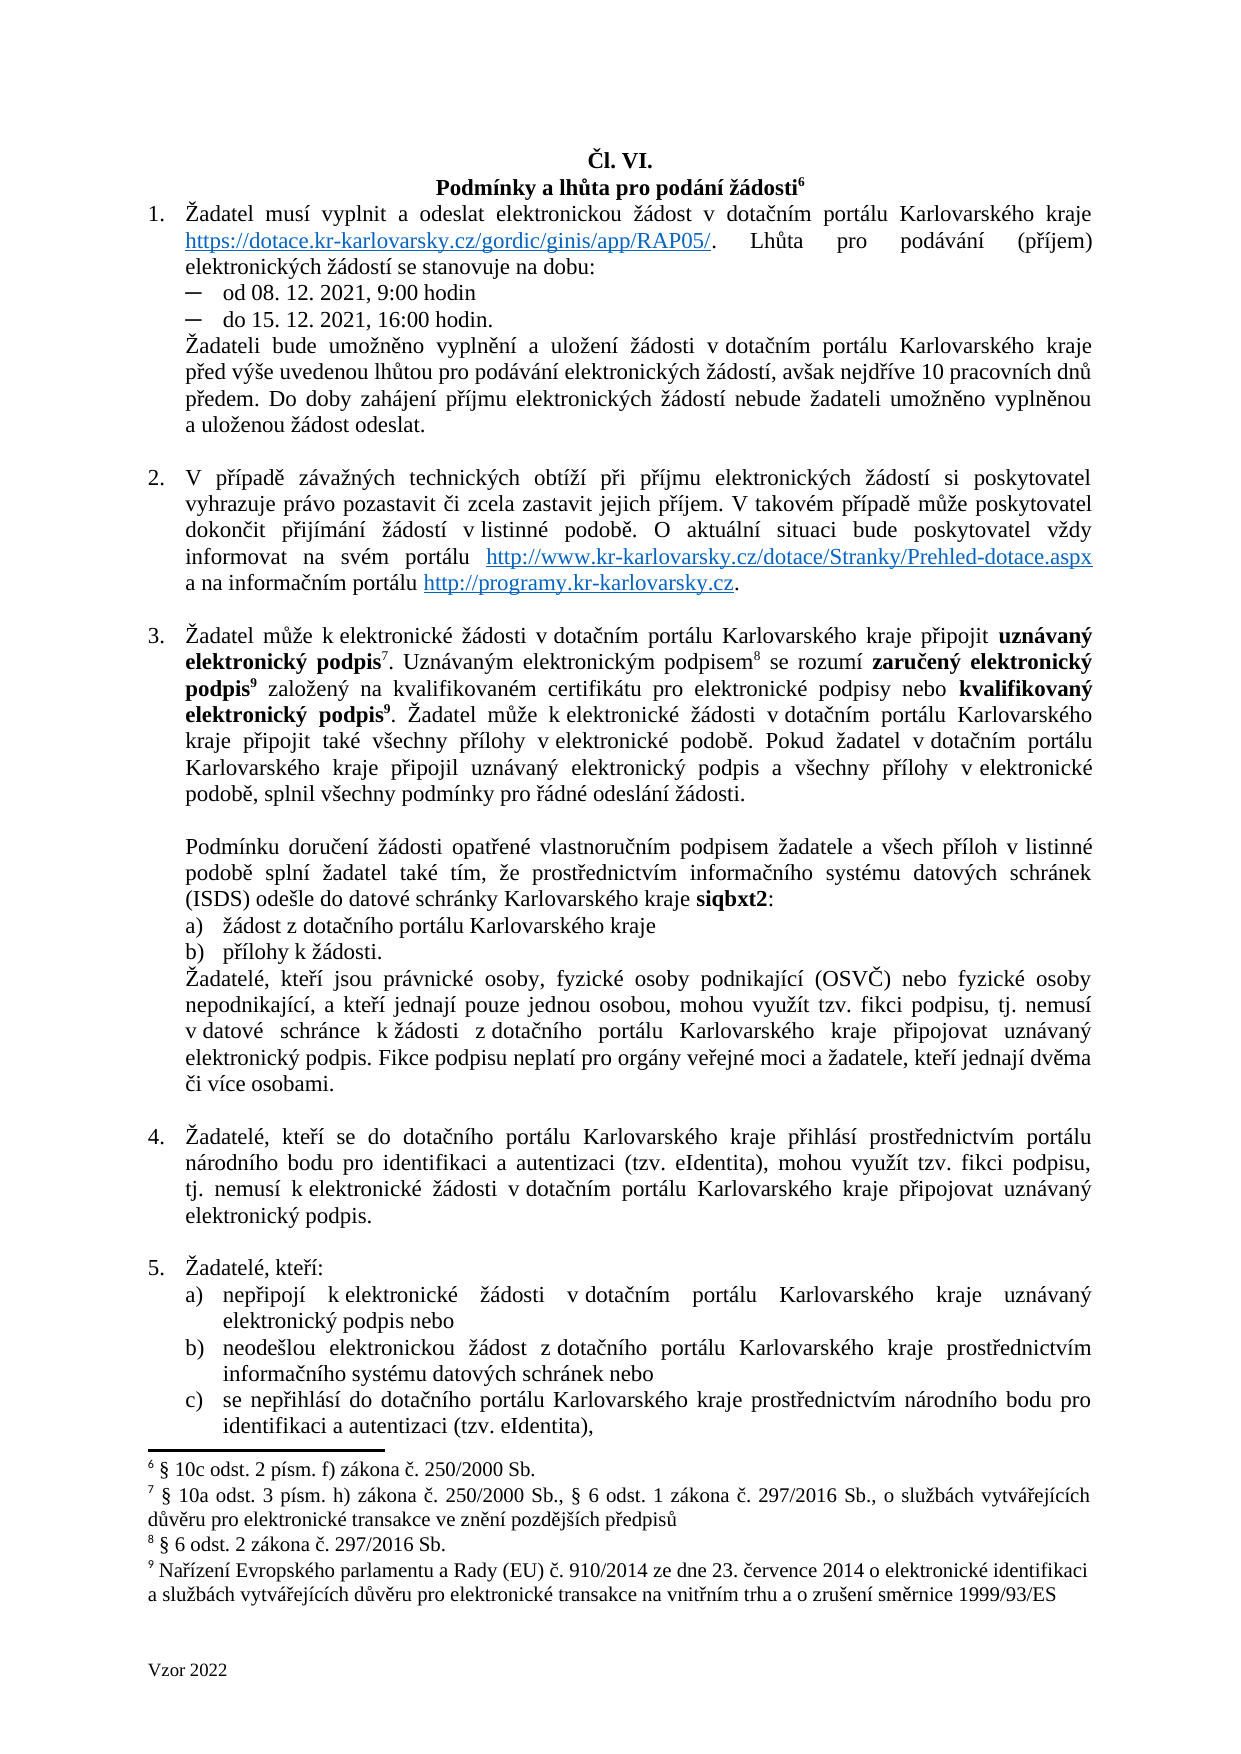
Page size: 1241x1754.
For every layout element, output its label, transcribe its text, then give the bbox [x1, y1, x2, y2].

text Podmínky a lhůta pro podání žádosti [148, 174, 1093, 200]
list V případě závažných technických obtíží při příjmu elektronických žádostí si poskytovatel vyhrazuje právo pozastavit či zcela zastavit jejich příjem. V takovém případě může poskytovatel dokončit přijímání žádostí v listinné podobě. O aktuální situaci bude poskytovatel vždy informovat na svém portálu http://www.kr-karlovarsky.cz/dotace/Stranky/Prehled-dotace.aspx a na informačním portálu http://programy.kr-karlovarsky.cz. [148, 464, 1093, 596]
list Žadatelé, kteří jsou právnické osoby, fyzické osoby podnikající (OSVČ) nebo fyzické osoby nepodnikající, a kteří jednají pouze jednou osobou, mohou využít tzv. fikci podpisu, tj. nemusí v datové schránce k žádosti z dotačního portálu Karlovarského kraje připojovat uznávaný elektronický podpis. Fikce podpisu neplatí pro orgány veřejné moci a žadatele, kteří jednají dvěma či více osobami. [185, 964, 1093, 1096]
list Žadatelé, kteří se do dotačního portálu Karlovarského kraje přihlásí prostřednictvím portálu národního bodu pro identifikaci a autentizaci (tzv. eIdentita), mohou využít tzv. fikci podpisu, tj. nemusí k elektronické žádosti v dotačním portálu Karlovarského kraje připojovat uznávaný elektronický podpis. [148, 1123, 1093, 1228]
list od 08. 12. 2021, 9:00 hodin [185, 279, 1093, 306]
list nepřipojí k elektronické žádosti v dotačním portálu Karlovarského kraje uznávaný elektronický podpis nebo [185, 1281, 1093, 1333]
list se nepřihlásí do dotačního portálu Karlovarského kraje prostřednictvím národního bodu pro identifikaci a autentizaci (tzv. eIdentita), [185, 1386, 1093, 1439]
list neodešlou elektronickou žádost z dotačního portálu Karlovarského kraje prostřednictvím informačního systému datových schránek nebo [185, 1333, 1093, 1386]
text Žadateli bude umožněno vyplnění a uložení žádosti v dotačním portálu Karlovarského kraje před výše uvedenou lhůtou pro podávání elektronických žádostí, avšak nejdříve 10 pracovních dnů předem. Do doby zahájení příjmu elektronických žádostí nebude žadateli umožněno vyplněnou a uloženou žádost odeslat. [185, 332, 1093, 437]
list přílohy k žádosti. [185, 938, 1093, 964]
list žádost z dotačního portálu Karlovarského kraje [185, 912, 1093, 938]
text Čl. VI. [148, 148, 1093, 174]
list Žadatel musí vyplnit a odeslat elektronickou žádost v dotačním portálu Karlovarského kraje https://dotace.kr-karlovarsky.cz/gordic/ginis/app/RAP05/. Lhůta pro podávání (příjem) elektronických žádostí se stanovuje na dobu: [148, 200, 1093, 279]
text Podmínku doručení žádosti opatřené vlastnoručním podpisem žadatele a všech příloh v listinné podobě splní žadatel také tím, že prostřednictvím informačního systému datových schránek (ISDS) odešle do datové schránky Karlovarského kraje siqbxt2: [185, 833, 1093, 912]
list Žadatelé, kteří: [148, 1254, 1093, 1281]
list Žadatel může k elektronické žádosti v dotačním portálu Karlovarského kraje připojit uznávaný elektronický podpis. Uznávaným elektronickým podpisem se rozumí zaručený elektronický podpis založený na kvalifikovaném certifikátu pro elektronické podpisy nebo kvalifikovaný elektronický podpis9. Žadatel může k elektronické žádosti v dotačním portálu Karlovarského kraje připojit také všechny přílohy v elektronické podobě. Pokud žadatel v dotačním portálu Karlovarského kraje připojil uznávaný elektronický podpis a všechny přílohy v elektronické podobě, splnil všechny podmínky pro řádné odeslání žádosti. [148, 622, 1093, 806]
list do 15. 12. 2021, 16:00 hodin. [185, 306, 1093, 332]
